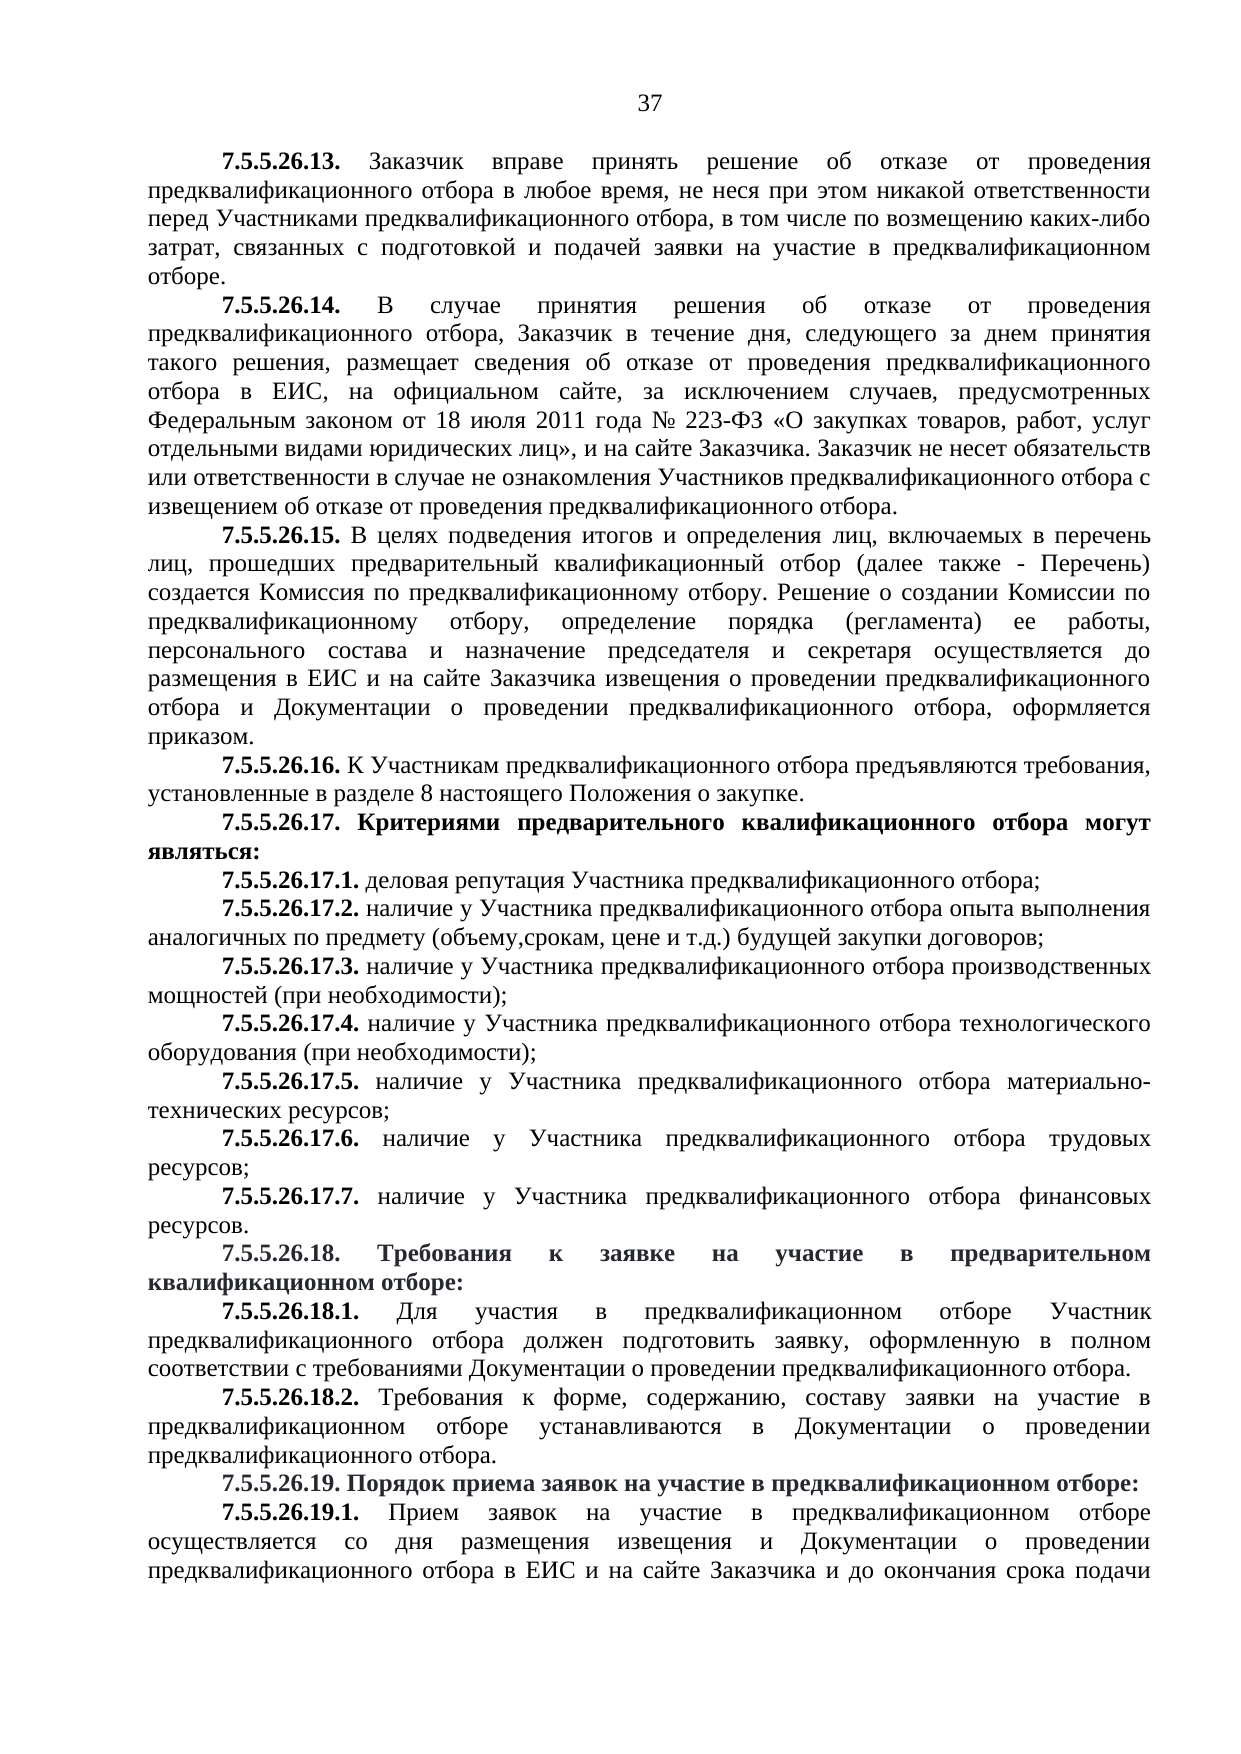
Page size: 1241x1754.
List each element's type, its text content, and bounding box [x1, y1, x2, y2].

text 7.5.5.26.17.7. наличие у Участника предквалификационного отбора финансовых ресурсов. [148, 1181, 1152, 1238]
text 7.5.5.26.17.4. наличие у Участника предквалификационного отбора технологического оборудования (при необходимости); [148, 1008, 1152, 1066]
text 7.5.5.26.18. Требования к заявке на участие в предварительном квалификационном отборе: [148, 1238, 1152, 1296]
text 7.5.5.26.19. Порядок приема заявок на участие в предквалификационном отборе: [148, 1468, 1152, 1497]
text 7.5.5.26.13. Заказчик вправе принять решение об отказе от проведения предквалификационного отбора в любое время, не неся при этом никакой ответственности перед Участниками предквалификационного отбора, в том числе по возмещению каких-либо затрат, связанных с подготовкой и подачей заявки на участие в предквалификационном отборе. [148, 146, 1152, 290]
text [148, 1497, 1152, 1583]
text 7.5.5.26.17.3. наличие у Участника предквалификационного отбора производственных мощностей (при необходимости); [148, 951, 1152, 1008]
text 7.5.5.26.16. К Участникам предквалификационного отбора предъявляются требования, установленные в разделе 8 настоящего Положения о закупке. [148, 750, 1152, 807]
text 7.5.5.26.17. Критериями предварительного квалификационного отбора могут являться: [148, 807, 1152, 865]
text 7.5.5.26.17.6. наличие у Участника предквалификационного отбора трудовых ресурсов; [148, 1123, 1152, 1181]
text 7.5.5.26.17.2. наличие у Участника предквалификационного отбора опыта выполнения аналогичных по предмету (объему,срокам, цене и т.д.) будущей закупки договоров; [148, 893, 1152, 951]
text 7.5.5.26.18.1. Для участия в предквалификационном отборе Участник предквалификационного отбора должен подготовить заявку, оформленную в полном соответствии с требованиями Документации о проведении предквалификационного отбора. [148, 1296, 1152, 1382]
text 7.5.5.26.17.1. деловая репутация Участника предквалификационного отбора; [148, 865, 1152, 893]
text 7.5.5.26.17.5. наличие у Участника предквалификационного отбора материально-технических ресурсов; [148, 1066, 1152, 1123]
text 7.5.5.26.14. В случае принятия решения об отказе от проведения предквалификационного отбора, Заказчик в течение дня, следующего за днем принятия такого решения, размещает сведения об отказе от проведения предквалификационного отбора в ЕИС, на официальном сайте, за исключением случаев, предусмотренных Федеральным законом от 18 июля 2011 года № 223-ФЗ «О закупках товаров, работ, услуг отдельными видами юридических лиц», и на сайте Заказчика. Заказчик не несет обязательств или ответственности в случае не ознакомления Участников предквалификационного отбора с извещением об отказе от проведения предквалификационного отбора. [148, 290, 1152, 520]
text 7.5.5.26.15. В целях подведения итогов и определения лиц, включаемых в перечень лиц, прошедших предварительный квалификационный отбор (далее также - Перечень) создается Комиссия по предквалификационному отбору. Решение о создании Комиссии по предквалификационному отбору, определение порядка (регламента) ее работы, персонального состава и назначение председателя и секретаря осуществляется до размещения в ЕИС и на сайте Заказчика извещения о проведении предквалификационного отбора и Документации о проведении предквалификационного отбора, оформляется приказом. [148, 520, 1152, 750]
text 7.5.5.26.18.2. Требования к форме, содержанию, составу заявки на участие в предквалификационном отборе устанавливаются в Документации о проведении предквалификационного отбора. [148, 1382, 1152, 1468]
